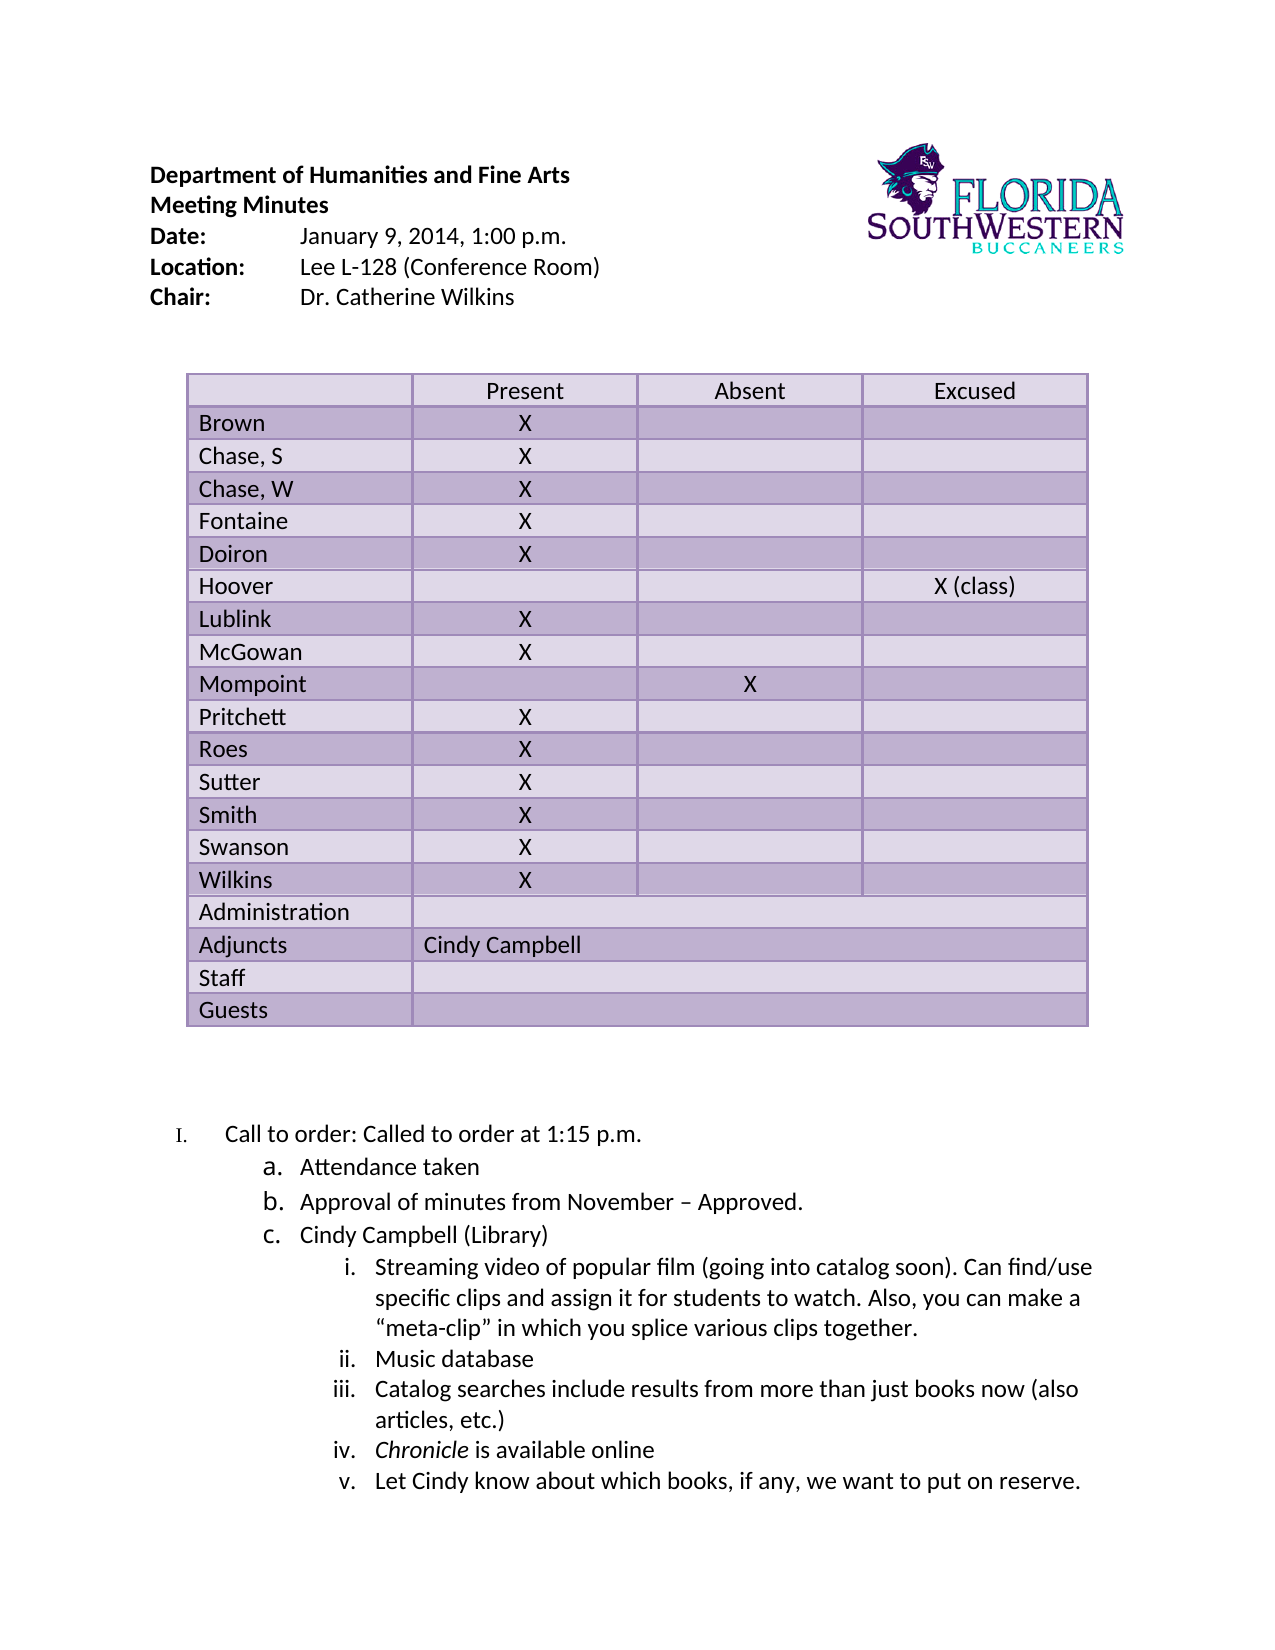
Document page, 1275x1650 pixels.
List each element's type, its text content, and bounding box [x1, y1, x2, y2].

table_cell [639, 603, 861, 634]
table_cell X [414, 473, 636, 503]
table_cell [639, 734, 861, 764]
list Attendance taken [262, 1149, 1125, 1183]
table_cell X [414, 538, 636, 568]
table_cell [639, 505, 861, 536]
table_cell [414, 571, 636, 601]
list Let Cindy know about which books, if any, we want to put on reserve. [356, 1465, 1125, 1495]
text Chair: Dr. Catherine Wilkins [150, 281, 1125, 312]
table_cell Smith [189, 799, 411, 829]
table_cell [864, 668, 1086, 699]
text Department of Humanities and Fine Arts [150, 159, 1125, 190]
table_cell X [414, 603, 636, 634]
table_cell [639, 864, 861, 894]
table_cell Sutter [189, 766, 411, 797]
table_cell [864, 505, 1086, 536]
table_cell Fontaine [189, 505, 411, 536]
table_cell X [414, 440, 636, 471]
list Cindy Campbell (Library) [262, 1217, 1125, 1251]
table_cell Doiron [189, 538, 411, 568]
table_header [189, 375, 411, 405]
table_cell Wilkins [189, 864, 411, 894]
table_cell [639, 701, 861, 731]
list Call to order: Called to order at 1:15 p.m. [187, 1118, 1125, 1149]
table_cell X [414, 505, 636, 536]
table_cell X [414, 864, 636, 894]
table_cell Staff [189, 962, 411, 992]
table_cell X [414, 408, 636, 438]
table_cell [864, 440, 1086, 471]
table_cell [864, 538, 1086, 568]
table_cell [639, 440, 861, 471]
table_cell [864, 734, 1086, 764]
table_cell Chase, W [189, 473, 411, 503]
table_cell [639, 831, 861, 862]
table_header Excused [864, 375, 1086, 405]
table_cell [864, 636, 1086, 666]
table_cell [414, 668, 636, 699]
table_cell Adjuncts [189, 929, 411, 960]
list Chronicle is available online [356, 1434, 1125, 1465]
table_cell X [414, 701, 636, 731]
table_cell [639, 766, 861, 797]
table_cell [639, 799, 861, 829]
table_cell [864, 408, 1086, 438]
table_cell [639, 473, 861, 503]
table_cell [864, 603, 1086, 634]
table_cell Pritchett [189, 701, 411, 731]
table_cell [864, 831, 1086, 862]
list Catalog searches include results from more than just books now (also articles, etc.) [356, 1373, 1125, 1434]
table_cell [639, 571, 861, 601]
text Location: Lee L-128 (Conference Room) [150, 251, 1125, 281]
table_cell [639, 636, 861, 666]
table_cell X [414, 636, 636, 666]
table_cell Mompoint [189, 668, 411, 699]
table_cell [414, 897, 1086, 927]
table_cell X [414, 831, 636, 862]
table_cell [414, 994, 1086, 1025]
list Streaming video of popular film (going into catalog soon). Can find/use specific clips and assign it for students to watch. Also, you can make a “meta-clip” in which you splice various clips together. [356, 1251, 1125, 1343]
table_cell [414, 962, 1086, 992]
table_cell Guests [189, 994, 411, 1025]
table_cell Lublink [189, 603, 411, 634]
text Date: January 9, 2014, 1:00 p.m. [150, 220, 1125, 251]
table_cell [639, 408, 861, 438]
table_header Present [414, 375, 636, 405]
table_cell [639, 538, 861, 568]
table_cell X (class) [864, 571, 1086, 601]
table_cell [864, 473, 1086, 503]
table_cell X [414, 734, 636, 764]
table_cell Cindy Campbell [414, 929, 1086, 960]
table_cell [864, 799, 1086, 829]
table_cell Administration [189, 897, 411, 927]
text Meeting Minutes [150, 190, 1125, 220]
table_cell X [639, 668, 861, 699]
table_cell X [414, 766, 636, 797]
list Music database [356, 1343, 1125, 1373]
table_cell [864, 701, 1086, 731]
table_cell Chase, S [189, 440, 411, 471]
list Approval of minutes from November – Approved. [262, 1183, 1125, 1217]
table_cell X [414, 799, 636, 829]
table_cell [864, 766, 1086, 797]
table_cell Roes [189, 734, 411, 764]
table_cell McGowan [189, 636, 411, 666]
table_cell Hoover [189, 571, 411, 601]
table_cell [864, 864, 1086, 894]
table_cell Swanson [189, 831, 411, 862]
table_header Absent [639, 375, 861, 405]
table_cell Brown [189, 408, 411, 438]
